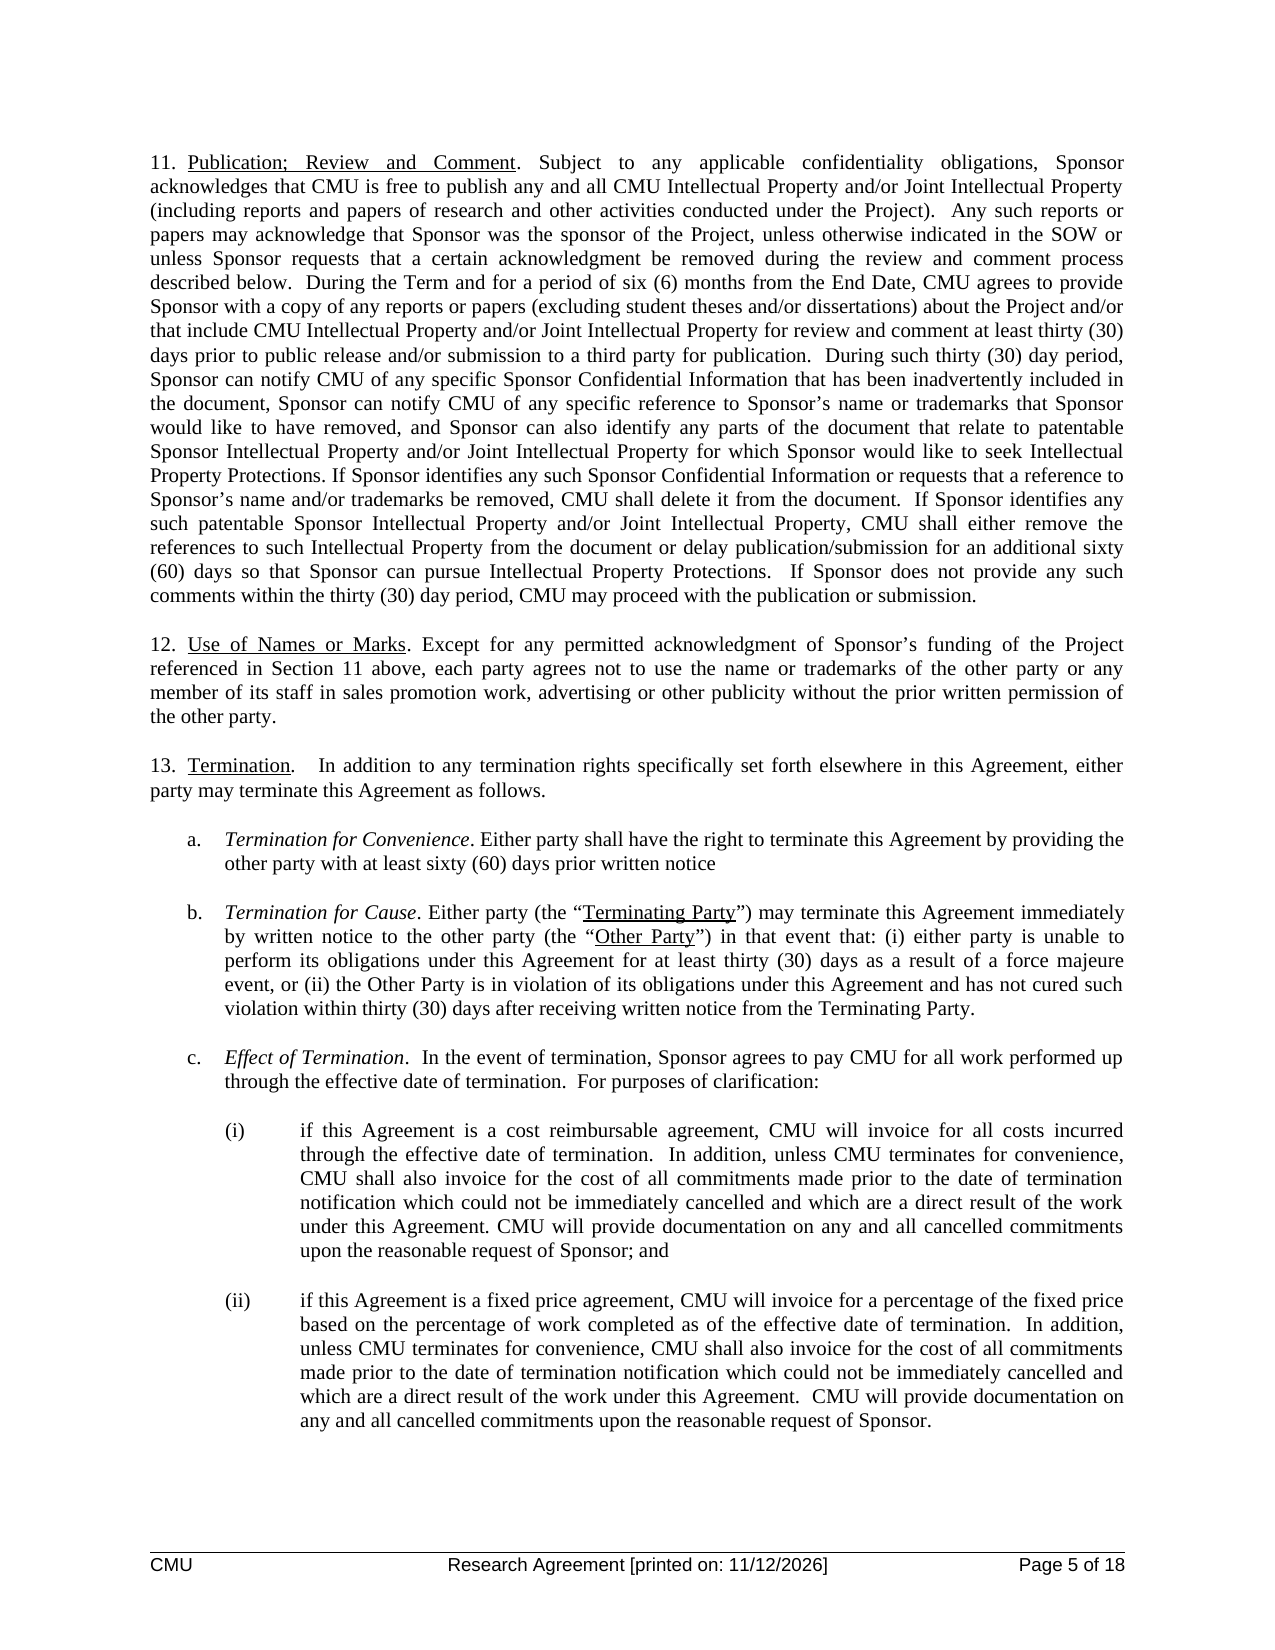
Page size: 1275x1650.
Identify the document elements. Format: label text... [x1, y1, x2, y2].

subtitle (i) if this Agreement is a cost reimbursable agreement, CMU will invoice for all costs incurred through the effective date of termination. In addition, unless CMU terminates for convenience, CMU shall also invoice for the cost of all commitments made prior to the date of termination notification which could not be immediately cancelled and which are a direct result of the work under this Agreement. CMU will provide documentation on any and all cancelled commitments upon the reasonable request of Sponsor; and [225, 1118, 1125, 1262]
subtitle (ii) if this Agreement is a fixed price agreement, CMU will invoice for a percentage of the fixed price based on the percentage of work completed as of the effective date of termination. In addition, unless CMU terminates for convenience, CMU shall also invoice for the cost of all commitments made prior to the date of termination notification which could not be immediately cancelled and which are a direct result of the work under this Agreement. CMU will provide documentation on any and all cancelled commitments upon the reasonable request of Sponsor. [225, 1287, 1125, 1432]
subtitle 11. Publication; Review and Comment. Subject to any applicable confidentiality obligations, Sponsor acknowledges that CMU is free to publish any and all CMU Intellectual Property and/or Joint Intellectual Property (including reports and papers of research and other activities conducted under the Project). Any such reports or papers may acknowledge that Sponsor was the sponsor of the Project, unless otherwise indicated in the SOW or unless Sponsor requests that a certain acknowledgment be removed during the review and comment process described below. During the Term and for a period of six (6) months from the End Date, CMU agrees to provide Sponsor with a copy of any reports or papers (excluding student theses and/or dissertations) about the Project and/or that include CMU Intellectual Property and/or Joint Intellectual Property for review and comment at least thirty (30) days prior to public release and/or submission to a third party for publication. During such thirty (30) day period, Sponsor can notify CMU of any specific Sponsor Confidential Information that has been inadvertently included in the document, Sponsor can notify CMU of any specific reference to Sponsor’s name or trademarks that Sponsor would like to have removed, and Sponsor can also identify any parts of the document that relate to patentable Sponsor Intellectual Property and/or Joint Intellectual Property for which Sponsor would like to seek Intellectual Property Protections. If Sponsor identifies any such Sponsor Confidential Information or requests that a reference to Sponsor’s name and/or trademarks be removed, CMU shall delete it from the document. If Sponsor identifies any such patentable Sponsor Intellectual Property and/or Joint Intellectual Property, CMU shall either remove the references to such Intellectual Property from the document or delay publication/submission for an additional sixty (60) days so that Sponsor can pursue Intellectual Property Protections. If Sponsor does not provide any such comments within the thirty (30) day period, CMU may proceed with the publication or submission. [150, 150, 1125, 607]
subtitle 12. Use of Names or Marks. Except for any permitted acknowledgment of Sponsor’s funding of the Project referenced in Section 11 above, each party agrees not to use the name or trademarks of the other party or any member of its staff in sales promotion work, advertising or other publicity without the prior written permission of the other party. [150, 632, 1125, 728]
subtitle b. Termination for Cause. Either party (the “Terminating Party”) may terminate this Agreement immediately by written notice to the other party (the “Other Party”) in that event that: (i) either party is unable to perform its obligations under this Agreement for at least thirty (30) days as a result of a force majeure event, or (ii) the Other Party is in violation of its obligations under this Agreement and has not cured such violation within thirty (30) days after receiving written notice from the Terminating Party. [187, 900, 1125, 1020]
subtitle c. Effect of Termination. In the event of termination, Sponsor agrees to pay CMU for all work performed up through the effective date of termination. For purposes of clarification: [187, 1045, 1125, 1093]
subtitle 13. Termination. In addition to any termination rights specifically set forth elsewhere in this Agreement, either party may terminate this Agreement as follows. [150, 753, 1125, 802]
subtitle a. Termination for Convenience. Either party shall have the right to terminate this Agreement by providing the other party with at least sixty (60) days prior written notice [187, 827, 1125, 875]
